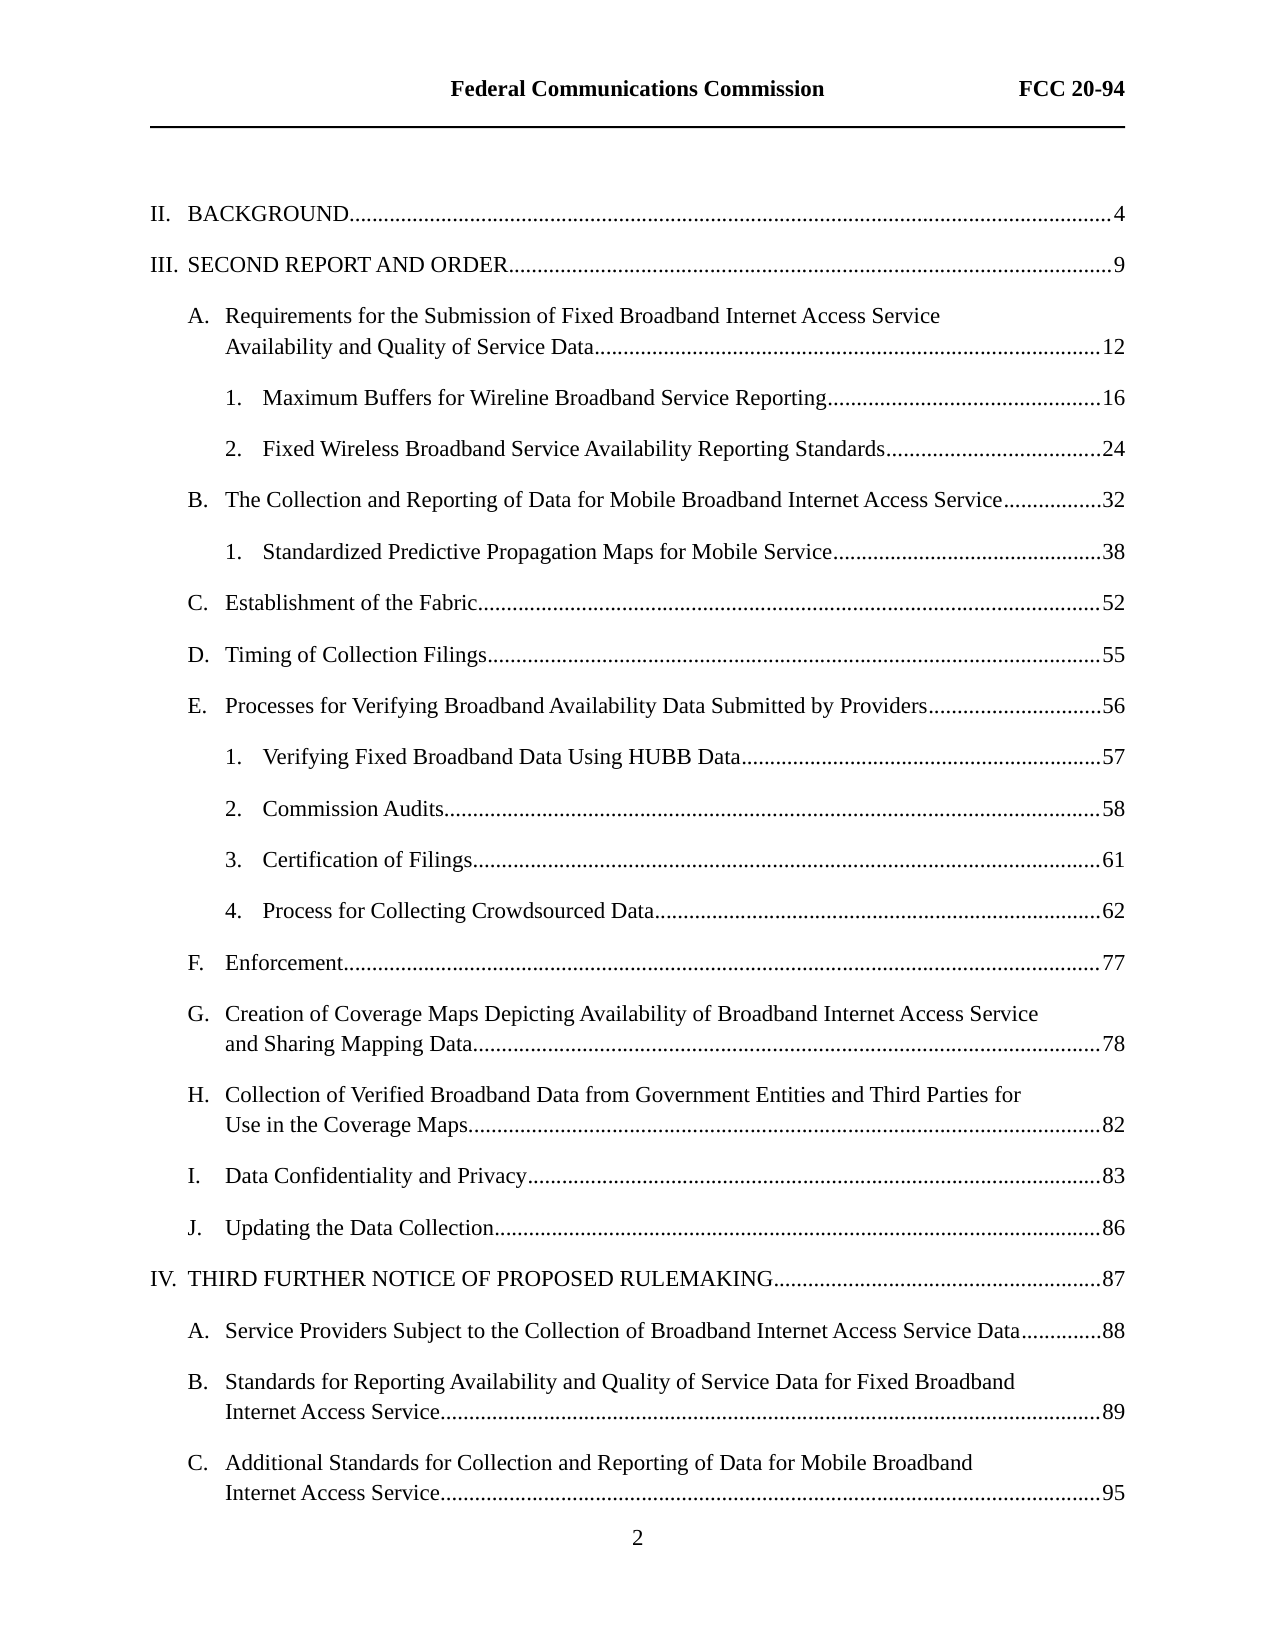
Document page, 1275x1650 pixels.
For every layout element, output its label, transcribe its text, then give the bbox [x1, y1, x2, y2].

text D. Timing of Collection Filings 55 [187, 641, 1050, 667]
text B. Standards for Reporting Availability and Quality of Service Data for Fixed Broadband Internet Access Service 89 [187, 1368, 1050, 1424]
text 3. Certification of Filings 61 [225, 846, 1050, 872]
text I. Data Confidentiality and Privacy 83 [187, 1163, 1050, 1189]
text E. Processes for Verifying Broadband Availability Data Submitted by Providers 56 [187, 692, 1050, 718]
text G. Creation of Coverage Maps Depicting Availability of Broadband Internet Access Service and Sharing Mapping Data 78 [187, 1000, 1050, 1057]
text A. Requirements for the Submission of Fixed Broadband Internet Access Service Availability and Quality of Service Data 12 [187, 303, 1050, 359]
text B. The Collection and Reporting of Data for Mobile Broadband Internet Access Service 32 [187, 487, 1050, 513]
text 2. Fixed Wireless Broadband Service Availability Reporting Standards 24 [225, 435, 1050, 462]
text 1. Standardized Predictive Propagation Maps for Mobile Service 38 [225, 538, 1050, 564]
text 2. Commission Audits 58 [225, 795, 1050, 821]
text C. Establishment of the Fabric 52 [187, 589, 1050, 616]
text H. Collection of Verified Broadband Data from Government Entities and Third Parties for Use in the Coverage Maps. 82 [187, 1081, 1050, 1138]
text 4. Process for Collecting Crowdsourced Data 62 [225, 897, 1050, 924]
text A. Service Providers Subject to the Collection of Broadband Internet Access Service Data 88 [187, 1317, 1050, 1343]
text III. SECOND Report and Order 9 [150, 251, 1050, 278]
text II. Background 4 [150, 200, 1050, 226]
text IV. THIRD FURTHER NOTICE OF PROPOSED RULEMAKIng 87 [150, 1265, 1050, 1292]
text F. Enforcement 77 [187, 949, 1050, 975]
text J. Updating the Data Collection 86 [187, 1214, 1050, 1240]
text 1. Verifying Fixed Broadband Data Using HUBB Data 57 [225, 743, 1050, 770]
text 1. Maximum Buffers for Wireline Broadband Service Reporting 16 [225, 384, 1050, 410]
text C. Additional Standards for Collection and Reporting of Data for Mobile Broadband Internet Access Service 95 [187, 1449, 1050, 1506]
